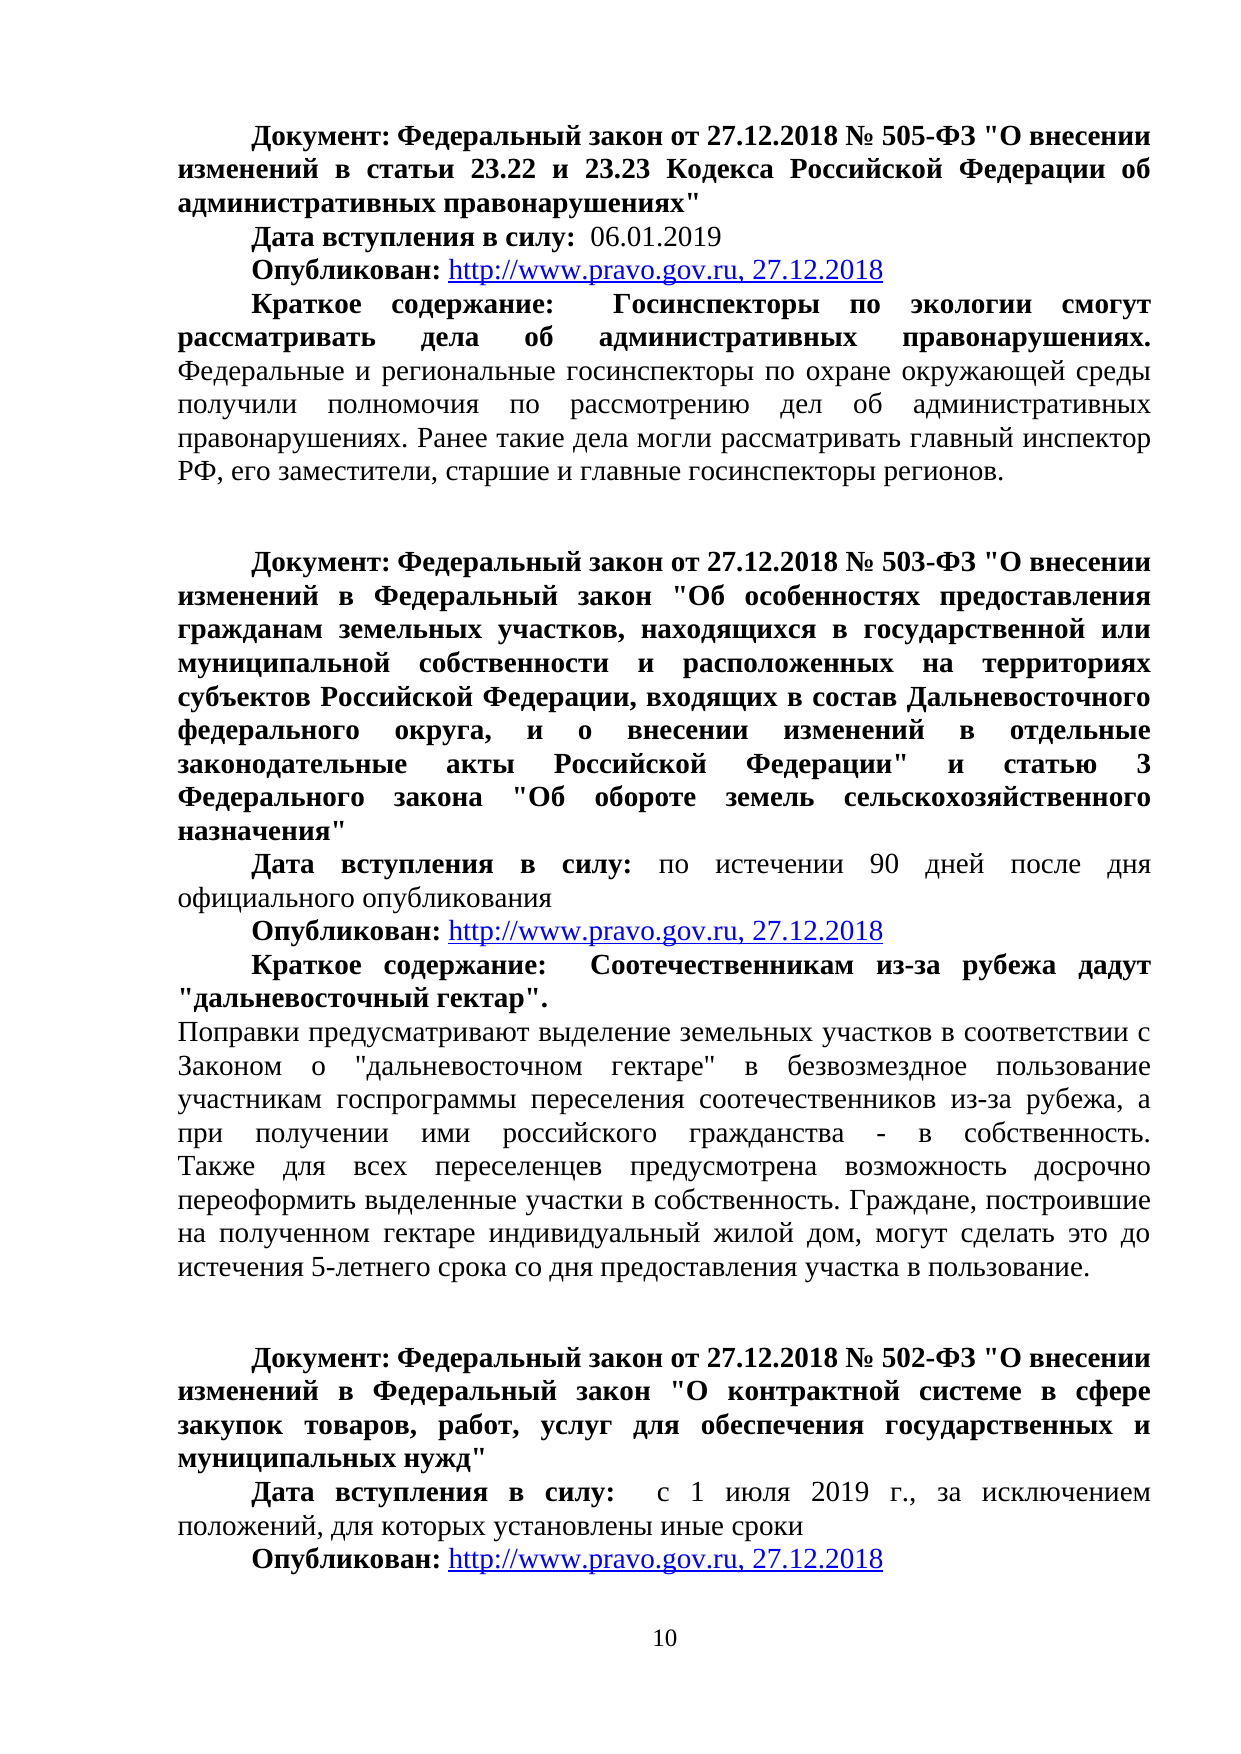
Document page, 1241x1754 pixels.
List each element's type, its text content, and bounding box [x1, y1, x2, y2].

text Опубликован: http://www.pravo.gov.ru, 27.12.2018 [177, 252, 1152, 286]
text Поправки предусматривают выделение земельных участков в соответствии с Законом о "дальневосточном гектаре" в безвозмездное пользование участникам госпрограммы переселения соотечественников из-за рубежа, а при получении ими российского гражданства - в собственность. Также для всех переселенцев предусмотрена возможность досрочно переоформить выделенные участки в собственность. Граждане, построившие на полученном гектаре индивидуальный жилой дом, могут сделать это до истечения 5-летнего срока со дня предоставления участка в пользование. [177, 1014, 1152, 1282]
text Дата вступления в силу: 06.01.2019 [177, 219, 1152, 252]
text Документ: Федеральный закон от 27.12.2018 № 505-ФЗ "О внесении изменений в статьи 23.22 и 23.23 Кодекса Российской Федерации об административных правонарушениях" [177, 118, 1152, 219]
text Документ: Федеральный закон от 27.12.2018 № 502-ФЗ "О внесении изменений в Федеральный закон "О контрактной системе в сфере закупок товаров, работ, услуг для обеспечения государственных и муниципальных нужд" [177, 1340, 1152, 1474]
text Дата вступления в силу: с 1 июля 2019 г., за исключением положений, для которых установлены иные сроки [177, 1474, 1152, 1541]
text Опубликован: http://www.pravo.gov.ru, 27.12.2018 [177, 1541, 1152, 1575]
text Краткое содержание: Госинспекторы по экологии смогут рассматривать дела об административных правонарушениях. Федеральные и региональные госинспекторы по охране окружающей среды получили полномочия по рассмотрению дел об административных правонарушениях. Ранее такие дела могли рассматривать главный инспектор РФ, его заместители, старшие и главные госинспекторы регионов. [177, 286, 1152, 487]
text Дата вступления в силу: по истечении 90 дней после дня официального опубликования [177, 846, 1152, 913]
text Опубликован: http://www.pravo.gov.ru, 27.12.2018 [177, 913, 1152, 947]
text Документ: Федеральный закон от 27.12.2018 № 503-ФЗ "О внесении изменений в Федеральный закон "Об особенностях предоставления гражданам земельных участков, находящихся в государственной или муниципальной собственности и расположенных на территориях субъектов Российской Федерации, входящих в состав Дальневосточного федерального округа, и о внесении изменений в отдельные законодательные акты Российской Федерации" и статью 3 Федерального закона "Об обороте земель сельскохозяйственного назначения" [177, 544, 1152, 846]
text Краткое содержание: Соотечественникам из-за рубежа дадут "дальневосточный гектар". [177, 947, 1152, 1014]
